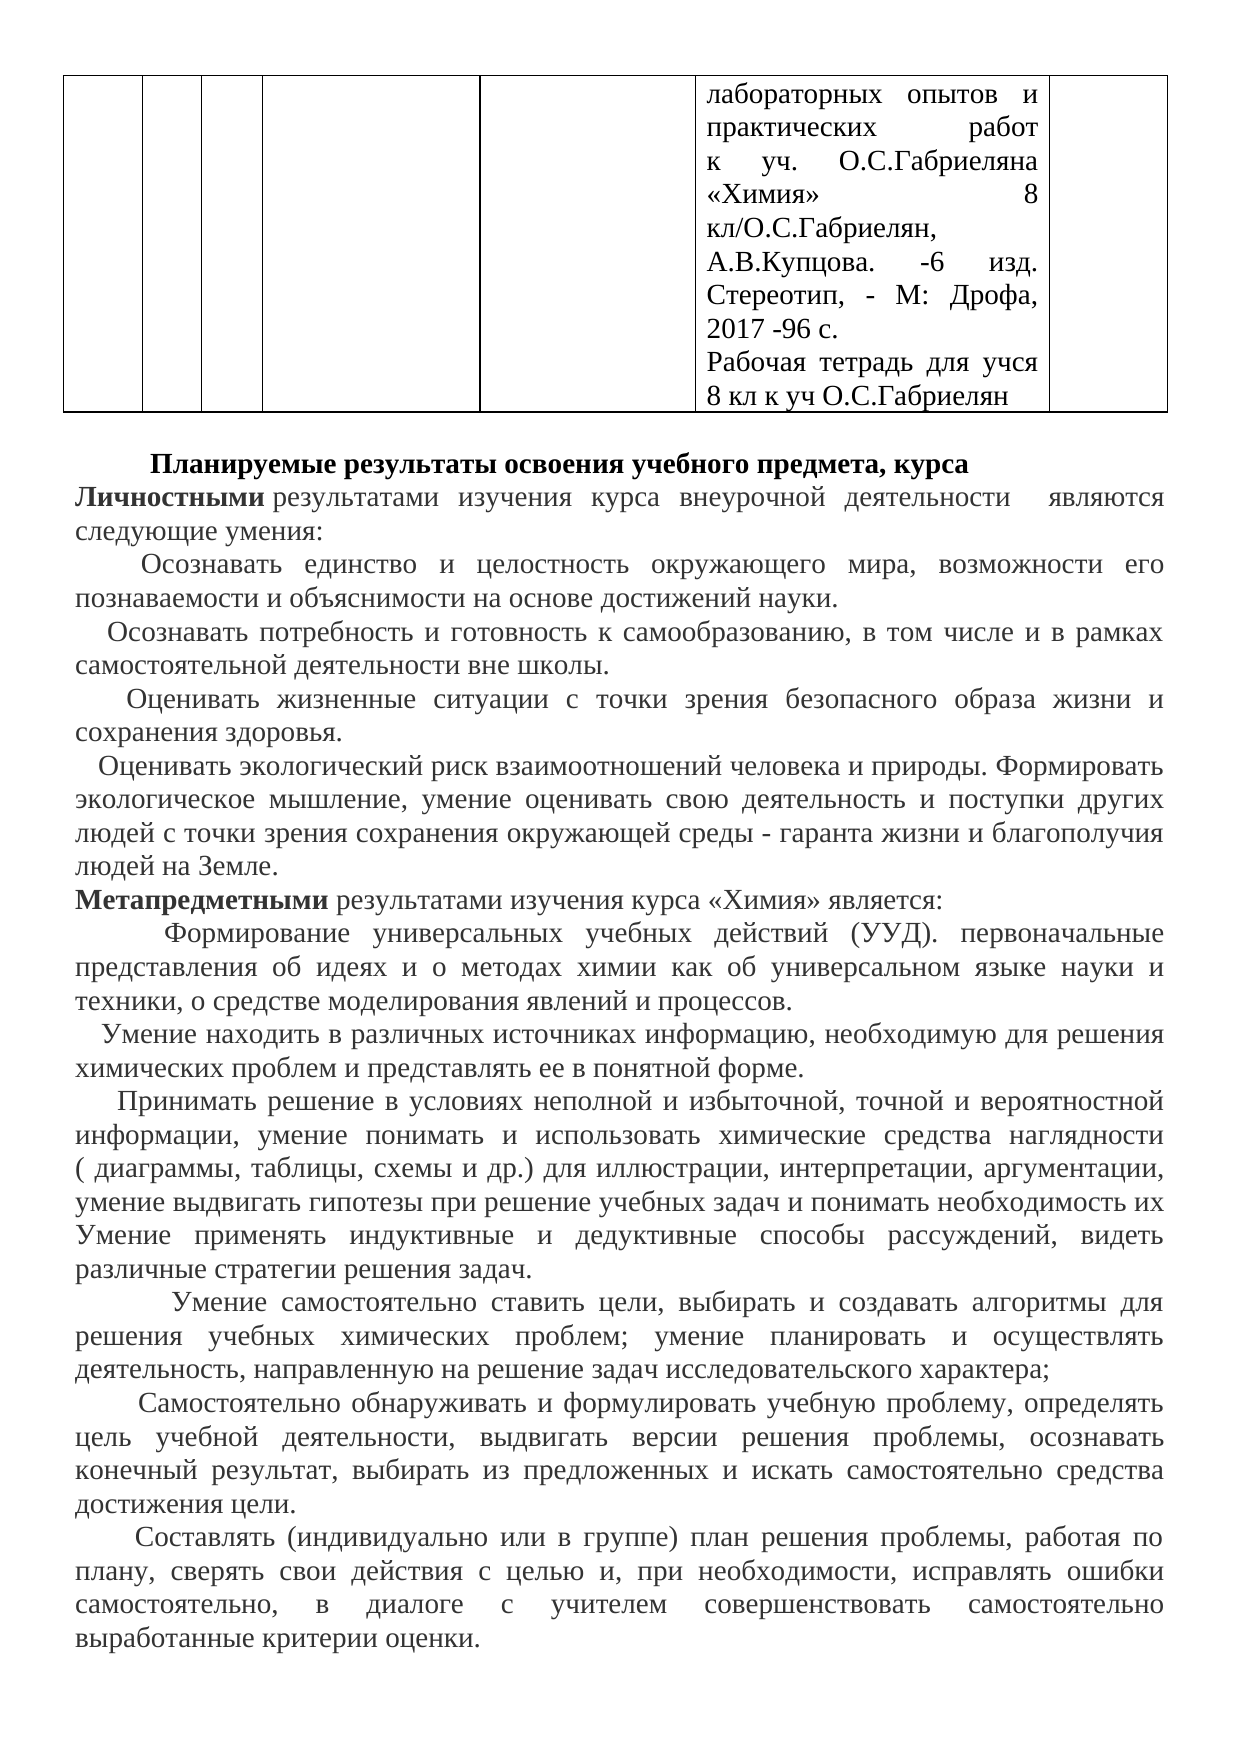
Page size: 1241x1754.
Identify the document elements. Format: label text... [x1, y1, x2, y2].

table_cell [1050, 76, 1167, 411]
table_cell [263, 76, 479, 411]
text Метапредметными результатами изучения курса «Химия» является: [75, 882, 1165, 916]
text Оценивать экологический риск взаимоотношений человека и природы. Формировать экологическое мышление, умение оценивать свою деятельность и поступки других людей с точки зрения сохранения окружающей среды - гаранта жизни и благополучия людей на Земле. [75, 748, 1165, 882]
text Осознавать потребность и готовность к самообразованию, в том числе и в рамках самостоятельной деятельности вне школы. [75, 614, 1165, 681]
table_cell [481, 76, 695, 411]
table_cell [696, 76, 1049, 411]
text Принимать решение в условиях неполной и избыточной, точной и вероятностной информации, умение понимать и использовать химические средства наглядности ( диаграммы, таблицы, схемы и др.) для иллюстрации, интерпретации, аргументации, умение выдвигать гипотезы при решение учебных задач и понимать необходимость их Умение применять индуктивные и дедуктивные способы рассуждений, видеть различные стратегии решения задач. [75, 1083, 1165, 1284]
text Умение самостоятельно ставить цели, выбирать и создавать алгоритмы для решения учебных химических проблем; умение планировать и осуществлять деятельность, направленную на решение задач исследовательского характера; [75, 1284, 1165, 1385]
text Личностными результатами изучения курса внеурочной деятельности являются следующие умения: [75, 479, 1165, 547]
text Формирование универсальных учебных действий (УУД). первоначальные представления об идеях и о методах химии как об универсальном языке науки и техники, о средстве моделирования явлений и процессов. [75, 916, 1165, 1016]
text Составлять (индивидуально или в группе) план решения проблемы, работая по плану, сверять свои действия с целью и, при необходимости, исправлять ошибки самостоятельно, в диалоге с учителем совершенствовать самостоятельно выработанные критерии оценки. [75, 1519, 1165, 1653]
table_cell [64, 76, 142, 411]
text Оценивать жизненные ситуации с точки зрения безопасного образа жизни и сохранения здоровья. [75, 681, 1165, 748]
text Осознавать единство и целостность окружающего мира, возможности его познаваемости и объяснимости на основе достижений науки. [75, 547, 1165, 614]
text Планируемые результаты освоения учебного предмета, курса [150, 446, 1165, 479]
table_cell 8 [143, 76, 201, 411]
table_cell 35 [202, 76, 262, 411]
text Самостоятельно обнаруживать и формулировать учебную проблему, определять цель учебной деятельности, выдвигать версии решения проблемы, осознавать конечный результат, выбирать из предложенных и искать самостоятельно средства достижения цели. [75, 1385, 1165, 1519]
text Умение находить в различных источниках информацию, необходимую для решения химических проблем и представлять ее в понятной форме. [75, 1016, 1165, 1083]
